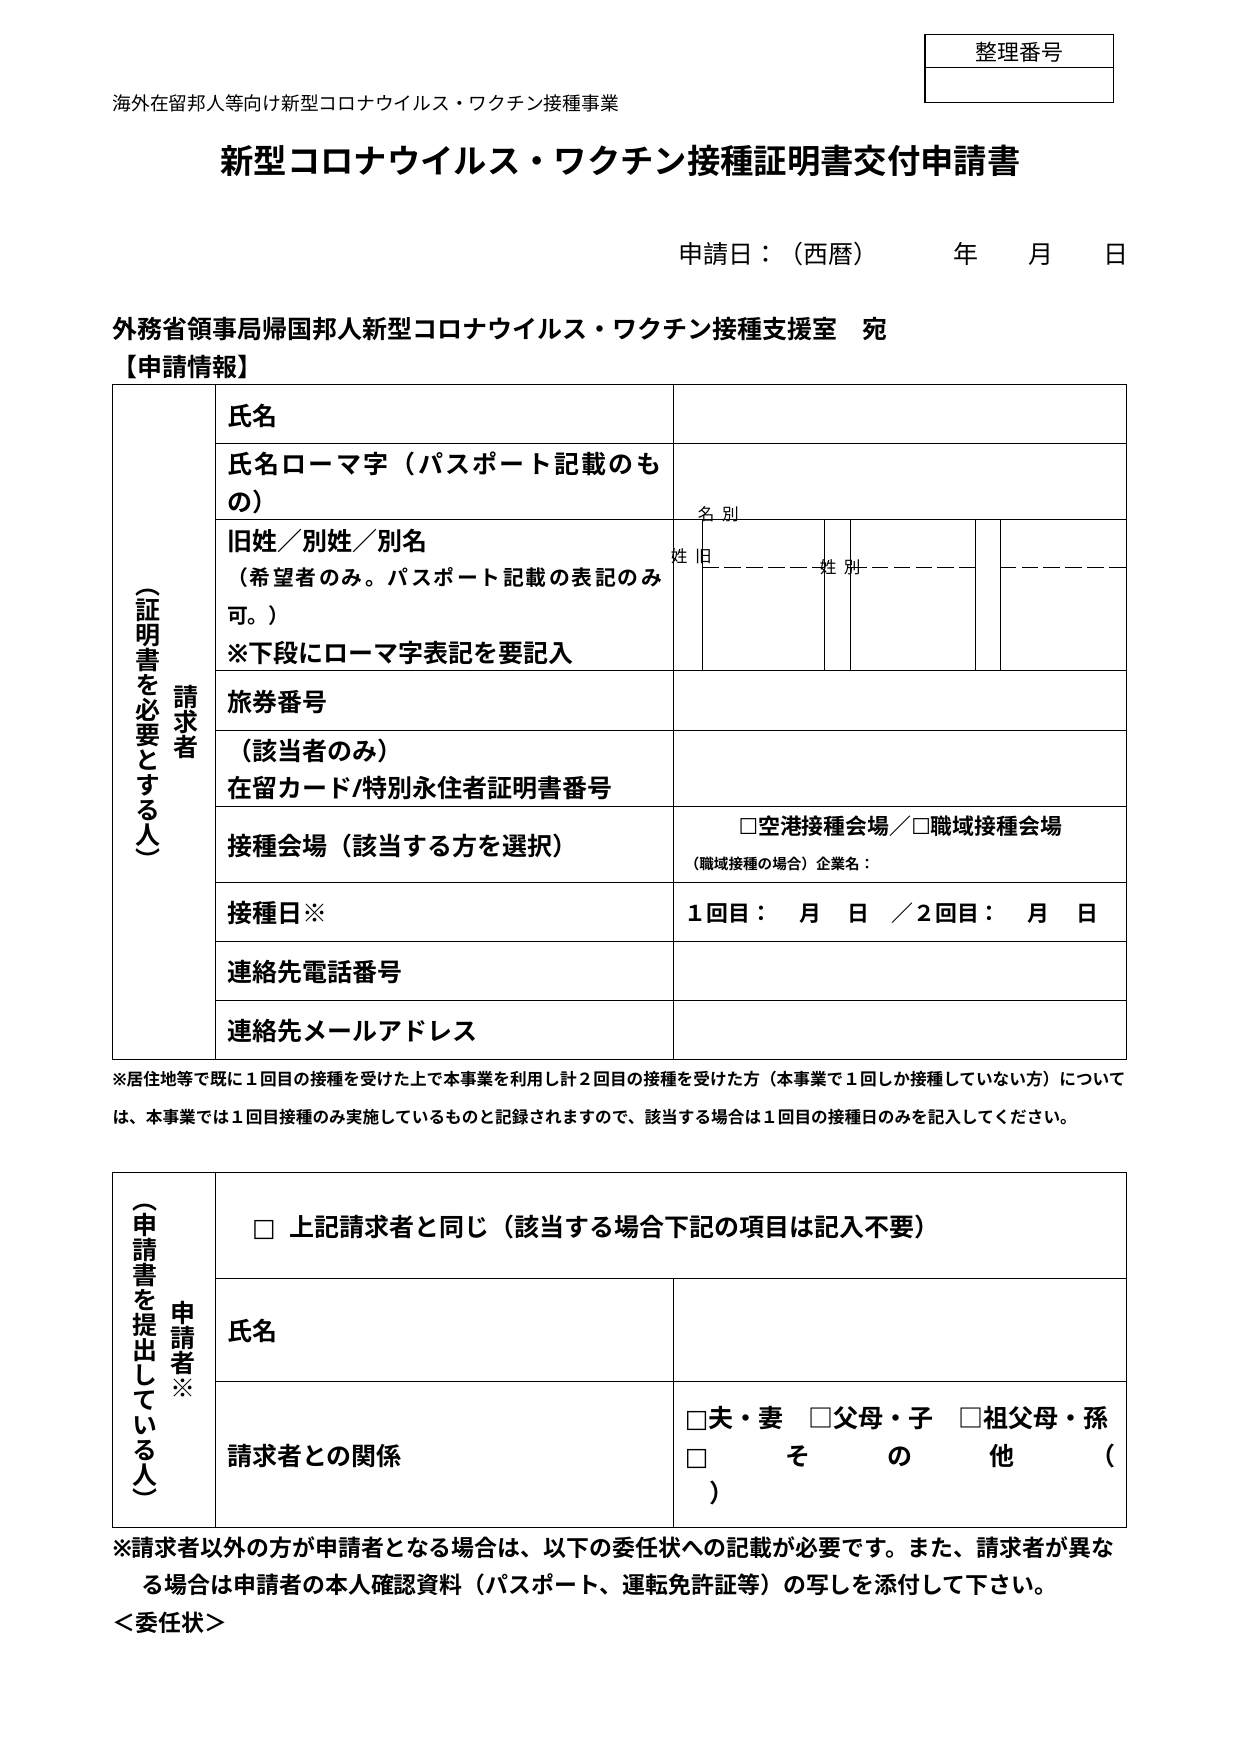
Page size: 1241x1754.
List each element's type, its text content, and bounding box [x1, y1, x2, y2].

table_cell 旅券番号 [216, 671, 673, 729]
table_cell [851, 520, 975, 567]
table_cell 接種日※ [216, 883, 673, 941]
table_header 上記請求者と同じ（該当する場合下記の項目は記入不要） [216, 1173, 1126, 1278]
table_cell 請求者との関係 [216, 1382, 673, 1527]
table_cell [851, 567, 975, 670]
table_cell [926, 68, 1113, 102]
text 新型コロナウイルス・ワクチン接種証明書交付申請書 [112, 122, 1128, 197]
table_cell [674, 520, 702, 670]
table_cell [703, 520, 824, 567]
text 外務省領事局帰国邦人新型コロナウイルス・ワクチン接種支援室 宛 [112, 309, 1128, 347]
table_cell [674, 671, 1126, 729]
table_cell （該当者のみ） 在留カード/特別永住者証明書番号 [216, 731, 673, 806]
table_cell [1001, 567, 1126, 670]
table_header [674, 385, 1126, 443]
table_cell [674, 731, 1126, 806]
table_cell 旧姓／別姓／別名 （希望者のみ。パスポート記載の表記のみ可。） ※下段にローマ字表記を要記入 [216, 520, 673, 670]
table_cell [674, 444, 1126, 519]
table_cell 空港接種会場／職域接種会場 （職域接種の場合）企業名： [674, 807, 1126, 882]
table_cell [674, 1279, 1126, 1381]
table_header 申請者※ （申請書を提出している人） [113, 1173, 215, 1527]
text 【申請情報】 [112, 347, 1128, 384]
table_cell [1001, 520, 1126, 567]
table_cell [703, 567, 824, 670]
table_cell 氏名ローマ字（パスポート記載のもの） [216, 444, 673, 519]
text ＜委任状＞ [112, 1603, 1128, 1640]
table_cell 連絡先メールアドレス [216, 1001, 673, 1059]
table_cell 接種会場（該当する方を選択） [216, 807, 673, 882]
text ※居住地等で既に１回目の接種を受けた上で本事業を利用し計２回目の接種を受けた方（本事業で１回しか接種していない方）については、本事業では１回目接種のみ実施しているものと記録されますので、該当する場合は１回目の接種日のみを記入してください。 [112, 1060, 1128, 1135]
table_cell [976, 520, 1000, 670]
text ※請求者以外の方が申請者となる場合は、以下の委任状への記載が必要です。また、請求者が異なる場合は申請者の本人確認資料（パスポート、運転免許証等）の写しを添付して下さい。 [112, 1528, 1128, 1603]
table_header 整理番号 [926, 35, 1113, 67]
table_cell □夫・妻 □父母・子 □祖父母・孫 □その他（ ） [674, 1382, 1126, 1527]
table_cell [825, 520, 850, 670]
table_header 氏名 [216, 385, 673, 443]
text 申請日：（西暦） 年 月 日 [112, 234, 1128, 272]
table_header 請求者 （証明書を必要とする人） [113, 385, 215, 1059]
table_cell [674, 942, 1126, 1000]
table_cell 連絡先電話番号 [216, 942, 673, 1000]
table_cell １回目： 月 日 ／２回目： 月 日 [674, 883, 1126, 941]
table_cell [674, 1001, 1126, 1059]
table_cell 氏名 [216, 1279, 673, 1381]
